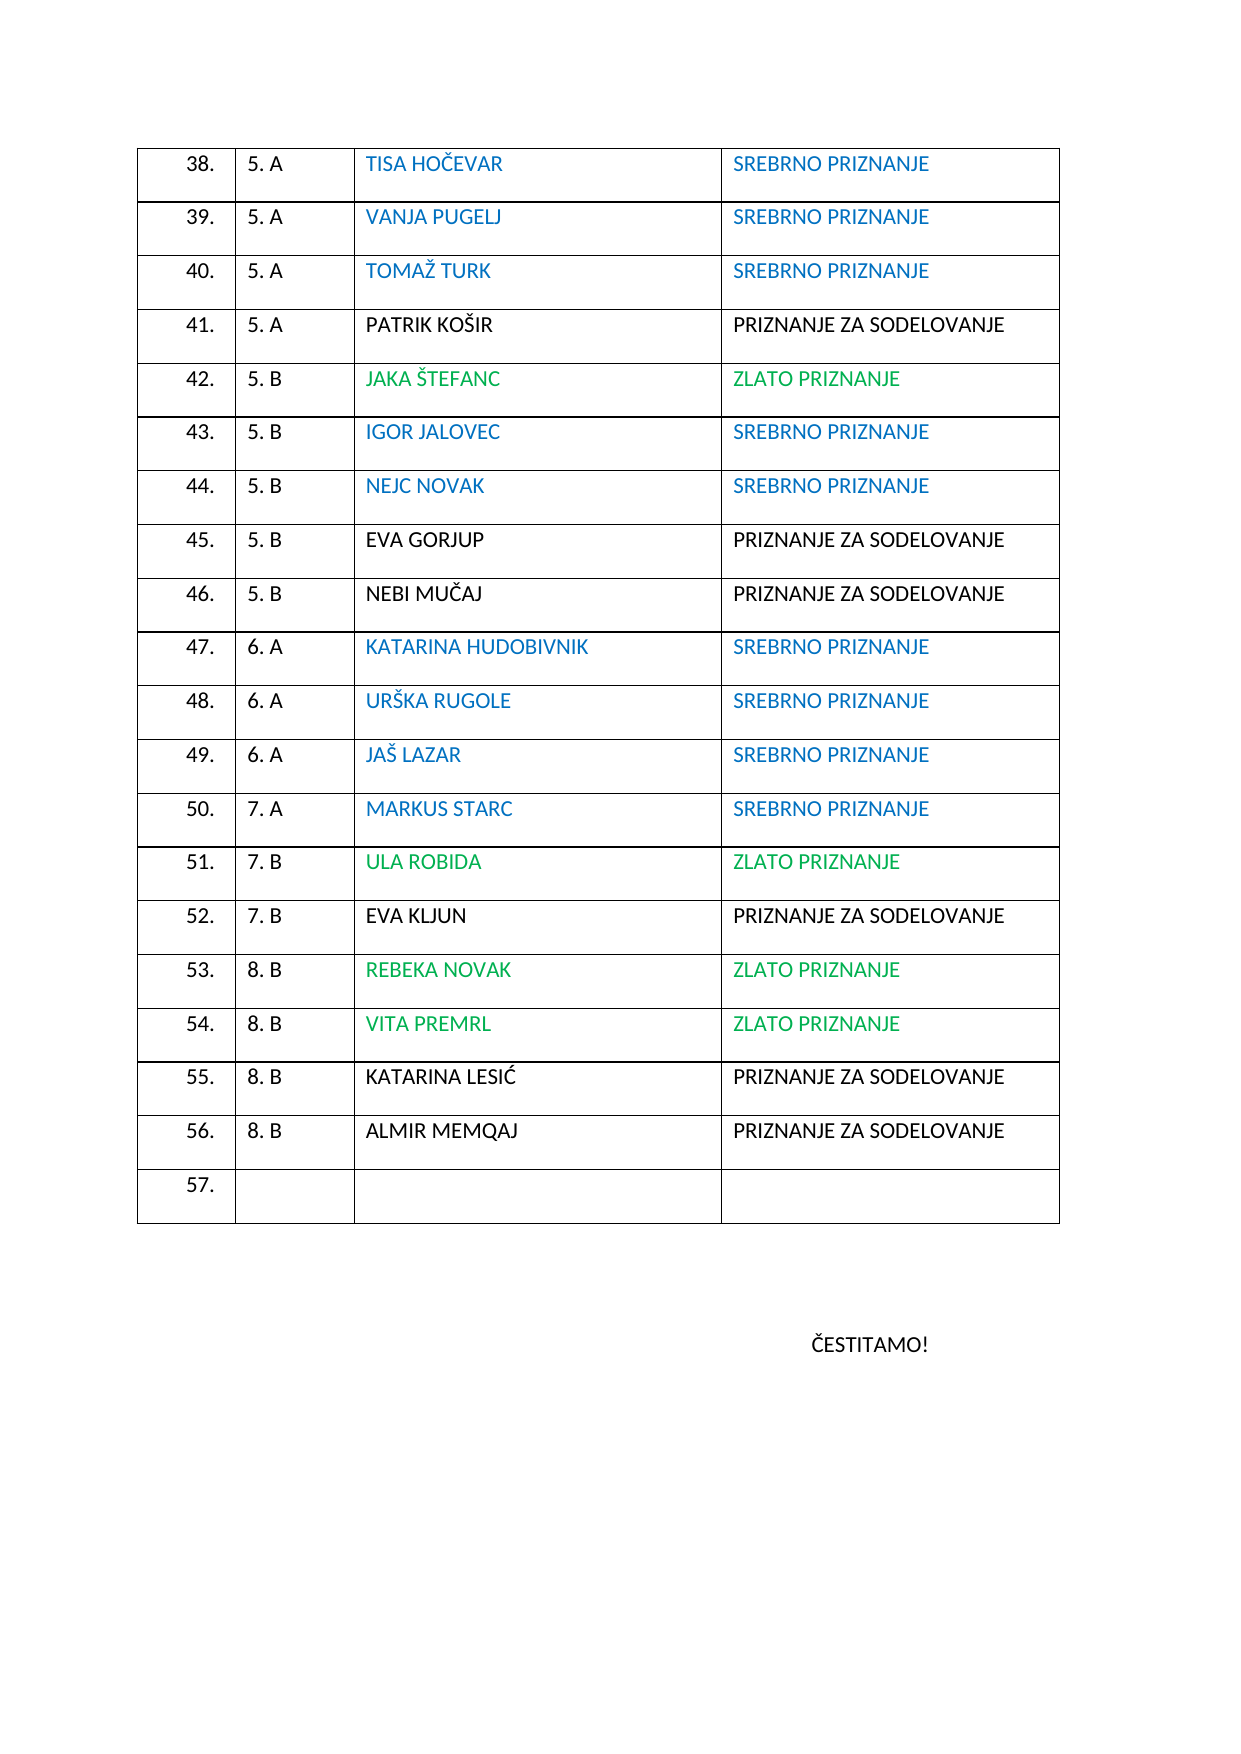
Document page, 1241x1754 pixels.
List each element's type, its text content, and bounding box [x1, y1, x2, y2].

table_cell SREBRNO PRIZNANJE [722, 740, 1059, 793]
table_cell [138, 740, 235, 793]
table_cell 7. A [236, 794, 354, 846]
table_cell [138, 364, 235, 416]
table_cell IGOR JALOVEC [355, 418, 721, 470]
table_cell 5. A [236, 310, 354, 363]
table_cell SREBRNO PRIZNANJE [722, 149, 1059, 201]
table_cell 6. A [236, 740, 354, 793]
table_cell NEJC NOVAK [355, 471, 721, 524]
table_cell PRIZNANJE ZA SODELOVANJE [722, 525, 1059, 578]
table_cell [138, 418, 235, 470]
table_cell [138, 579, 235, 631]
table_cell ULA ROBIDA [355, 848, 721, 900]
table_cell 5. A [236, 149, 354, 201]
table_cell 5. A [236, 203, 354, 255]
table_cell 6. A [236, 686, 354, 739]
table_cell 5. B [236, 471, 354, 524]
table_cell 5. B [236, 418, 354, 470]
table_cell EVA GORJUP [355, 525, 721, 578]
table_cell [138, 1009, 235, 1061]
table_cell [138, 794, 235, 846]
table_cell NEBI MUČAJ [355, 579, 721, 631]
table_cell 8. B [236, 955, 354, 1008]
table_cell [138, 149, 235, 201]
table_cell JAŠ LAZAR [355, 740, 721, 793]
table_cell URŠKA RUGOLE [355, 686, 721, 739]
table_cell SREBRNO PRIZNANJE [722, 686, 1059, 739]
table_cell [138, 310, 235, 363]
table_cell [138, 686, 235, 739]
table_cell PRIZNANJE ZA SODELOVANJE [722, 1063, 1059, 1115]
table_cell [138, 955, 235, 1008]
table_cell 8. B [236, 1063, 354, 1115]
text ČESTITAMO! [738, 1330, 1093, 1358]
table_cell 8. B [236, 1116, 354, 1169]
table_cell ZLATO PRIZNANJE [722, 955, 1059, 1008]
table_cell 5. A [236, 256, 354, 309]
table_cell [138, 1170, 235, 1223]
table_cell 5. B [236, 525, 354, 578]
table_cell ZLATO PRIZNANJE [722, 364, 1059, 416]
table_cell PRIZNANJE ZA SODELOVANJE [722, 901, 1059, 954]
table_cell 5. B [236, 364, 354, 416]
table_cell SREBRNO PRIZNANJE [722, 633, 1059, 685]
table_cell ALMIR MEMQAJ [355, 1116, 721, 1169]
table_cell SREBRNO PRIZNANJE [722, 418, 1059, 470]
table_cell [355, 1170, 721, 1223]
table_cell KATARINA HUDOBIVNIK [355, 633, 721, 685]
table_cell SREBRNO PRIZNANJE [722, 794, 1059, 846]
table_cell [138, 1063, 235, 1115]
table_cell PRIZNANJE ZA SODELOVANJE [722, 579, 1059, 631]
table_cell [138, 848, 235, 900]
table_cell PRIZNANJE ZA SODELOVANJE [722, 1116, 1059, 1169]
table_cell [138, 1116, 235, 1169]
table_cell ZLATO PRIZNANJE [722, 1009, 1059, 1061]
table_cell TOMAŽ TURK [355, 256, 721, 309]
table_cell [722, 1170, 1059, 1223]
table_cell PRIZNANJE ZA SODELOVANJE [722, 310, 1059, 363]
table_cell [138, 525, 235, 578]
table_cell MARKUS STARC [355, 794, 721, 846]
table_cell EVA KLJUN [355, 901, 721, 954]
table_cell ZLATO PRIZNANJE [722, 848, 1059, 900]
table_cell [138, 901, 235, 954]
table_cell [138, 471, 235, 524]
table_cell PATRIK KOŠIR [355, 310, 721, 363]
table_cell TISA HOČEVAR [355, 149, 721, 201]
table_cell [138, 256, 235, 309]
table_cell KATARINA LESIĆ [355, 1063, 721, 1115]
table_cell 7. B [236, 848, 354, 900]
table_cell SREBRNO PRIZNANJE [722, 203, 1059, 255]
table_cell SREBRNO PRIZNANJE [722, 471, 1059, 524]
table_cell 8. B [236, 1009, 354, 1061]
table_cell VITA PREMRL [355, 1009, 721, 1061]
table_cell 6. A [236, 633, 354, 685]
table_cell [236, 1170, 354, 1223]
table_cell SREBRNO PRIZNANJE [722, 256, 1059, 309]
table_cell REBEKA NOVAK [355, 955, 721, 1008]
table_cell 5. B [236, 579, 354, 631]
table_cell 7. B [236, 901, 354, 954]
table_cell JAKA ŠTEFANC [355, 364, 721, 416]
table_cell VANJA PUGELJ [355, 203, 721, 255]
table_cell [138, 633, 235, 685]
table_cell [138, 203, 235, 255]
